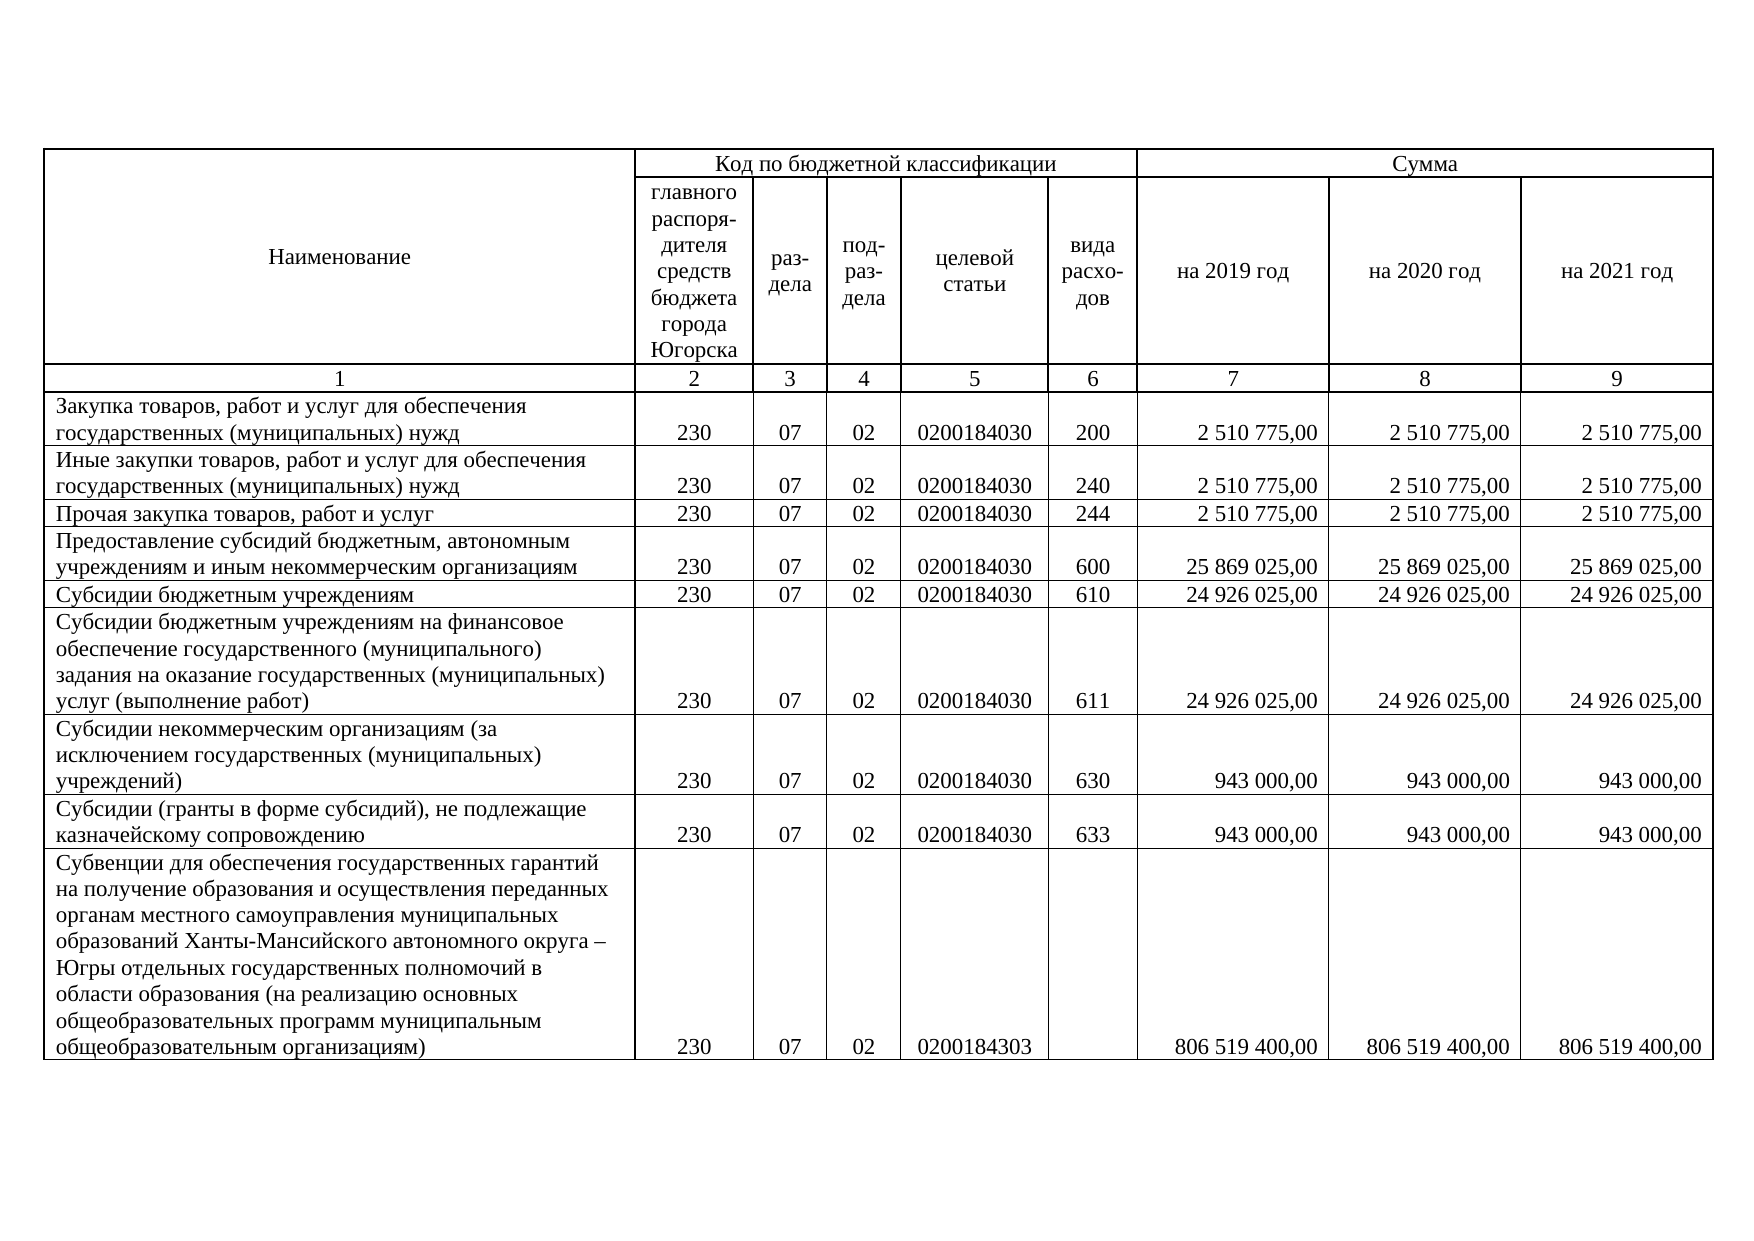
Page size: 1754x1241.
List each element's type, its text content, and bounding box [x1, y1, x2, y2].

table_cell 2 [636, 365, 752, 391]
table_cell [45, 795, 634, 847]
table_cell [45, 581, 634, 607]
table_cell 1 [45, 365, 634, 391]
table_header Код по бюджетной классификации [636, 150, 1136, 176]
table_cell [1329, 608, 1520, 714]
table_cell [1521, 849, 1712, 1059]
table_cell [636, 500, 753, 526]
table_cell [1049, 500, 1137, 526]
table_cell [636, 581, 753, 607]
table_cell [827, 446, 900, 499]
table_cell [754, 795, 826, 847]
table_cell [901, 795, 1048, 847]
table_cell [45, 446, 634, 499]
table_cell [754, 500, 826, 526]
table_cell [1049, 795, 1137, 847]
table_header Наименование [45, 150, 634, 363]
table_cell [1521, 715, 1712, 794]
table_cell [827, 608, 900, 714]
table_cell 5 [902, 365, 1047, 391]
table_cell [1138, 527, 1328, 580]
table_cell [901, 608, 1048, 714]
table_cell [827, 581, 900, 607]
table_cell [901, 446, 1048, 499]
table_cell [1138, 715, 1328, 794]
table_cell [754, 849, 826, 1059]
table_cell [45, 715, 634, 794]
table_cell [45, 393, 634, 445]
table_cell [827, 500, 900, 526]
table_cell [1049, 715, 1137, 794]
table_cell главного распоря-дителя средств бюджета города Югорска [636, 178, 752, 363]
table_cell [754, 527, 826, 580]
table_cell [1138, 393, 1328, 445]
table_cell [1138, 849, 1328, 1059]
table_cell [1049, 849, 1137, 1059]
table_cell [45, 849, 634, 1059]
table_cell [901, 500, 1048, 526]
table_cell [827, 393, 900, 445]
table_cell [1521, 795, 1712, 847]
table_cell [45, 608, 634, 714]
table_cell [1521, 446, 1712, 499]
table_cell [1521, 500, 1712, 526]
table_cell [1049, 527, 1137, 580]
table_cell вида расхо-дов [1049, 178, 1136, 363]
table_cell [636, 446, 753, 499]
table_cell 8 [1330, 365, 1520, 391]
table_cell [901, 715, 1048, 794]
table_cell 3 [754, 365, 826, 391]
table_header Сумма [1138, 150, 1712, 176]
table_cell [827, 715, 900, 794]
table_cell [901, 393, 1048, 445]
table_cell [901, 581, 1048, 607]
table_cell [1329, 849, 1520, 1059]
table_cell под-раз-дела [828, 178, 900, 363]
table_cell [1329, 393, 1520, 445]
table_cell 7 [1138, 365, 1328, 391]
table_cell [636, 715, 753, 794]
table_cell 6 [1049, 365, 1136, 391]
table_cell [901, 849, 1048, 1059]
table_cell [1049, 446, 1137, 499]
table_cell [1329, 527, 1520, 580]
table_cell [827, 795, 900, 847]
table_cell 4 [828, 365, 900, 391]
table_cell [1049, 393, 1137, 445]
table_cell 9 [1522, 365, 1712, 391]
table_cell раз-дела [754, 178, 826, 363]
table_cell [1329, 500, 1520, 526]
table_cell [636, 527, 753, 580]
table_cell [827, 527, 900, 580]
table_cell на 2019 год [1138, 178, 1328, 363]
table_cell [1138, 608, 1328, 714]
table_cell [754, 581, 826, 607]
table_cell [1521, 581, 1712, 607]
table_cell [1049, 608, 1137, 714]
table_cell на 2021 год [1522, 178, 1712, 363]
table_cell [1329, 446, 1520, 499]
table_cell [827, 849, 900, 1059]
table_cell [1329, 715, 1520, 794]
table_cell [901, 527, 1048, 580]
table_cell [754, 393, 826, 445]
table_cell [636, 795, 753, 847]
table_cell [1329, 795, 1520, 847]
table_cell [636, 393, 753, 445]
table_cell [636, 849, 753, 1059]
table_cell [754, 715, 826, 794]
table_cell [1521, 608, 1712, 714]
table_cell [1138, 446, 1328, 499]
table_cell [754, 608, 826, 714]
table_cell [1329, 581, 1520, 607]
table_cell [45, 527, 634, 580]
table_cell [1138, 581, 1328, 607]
table_cell целевой статьи [902, 178, 1047, 363]
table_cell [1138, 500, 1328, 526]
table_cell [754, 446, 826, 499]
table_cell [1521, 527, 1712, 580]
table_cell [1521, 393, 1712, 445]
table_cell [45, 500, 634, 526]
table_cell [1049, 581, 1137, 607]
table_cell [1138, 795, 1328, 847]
table_cell на 2020 год [1330, 178, 1520, 363]
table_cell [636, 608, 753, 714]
